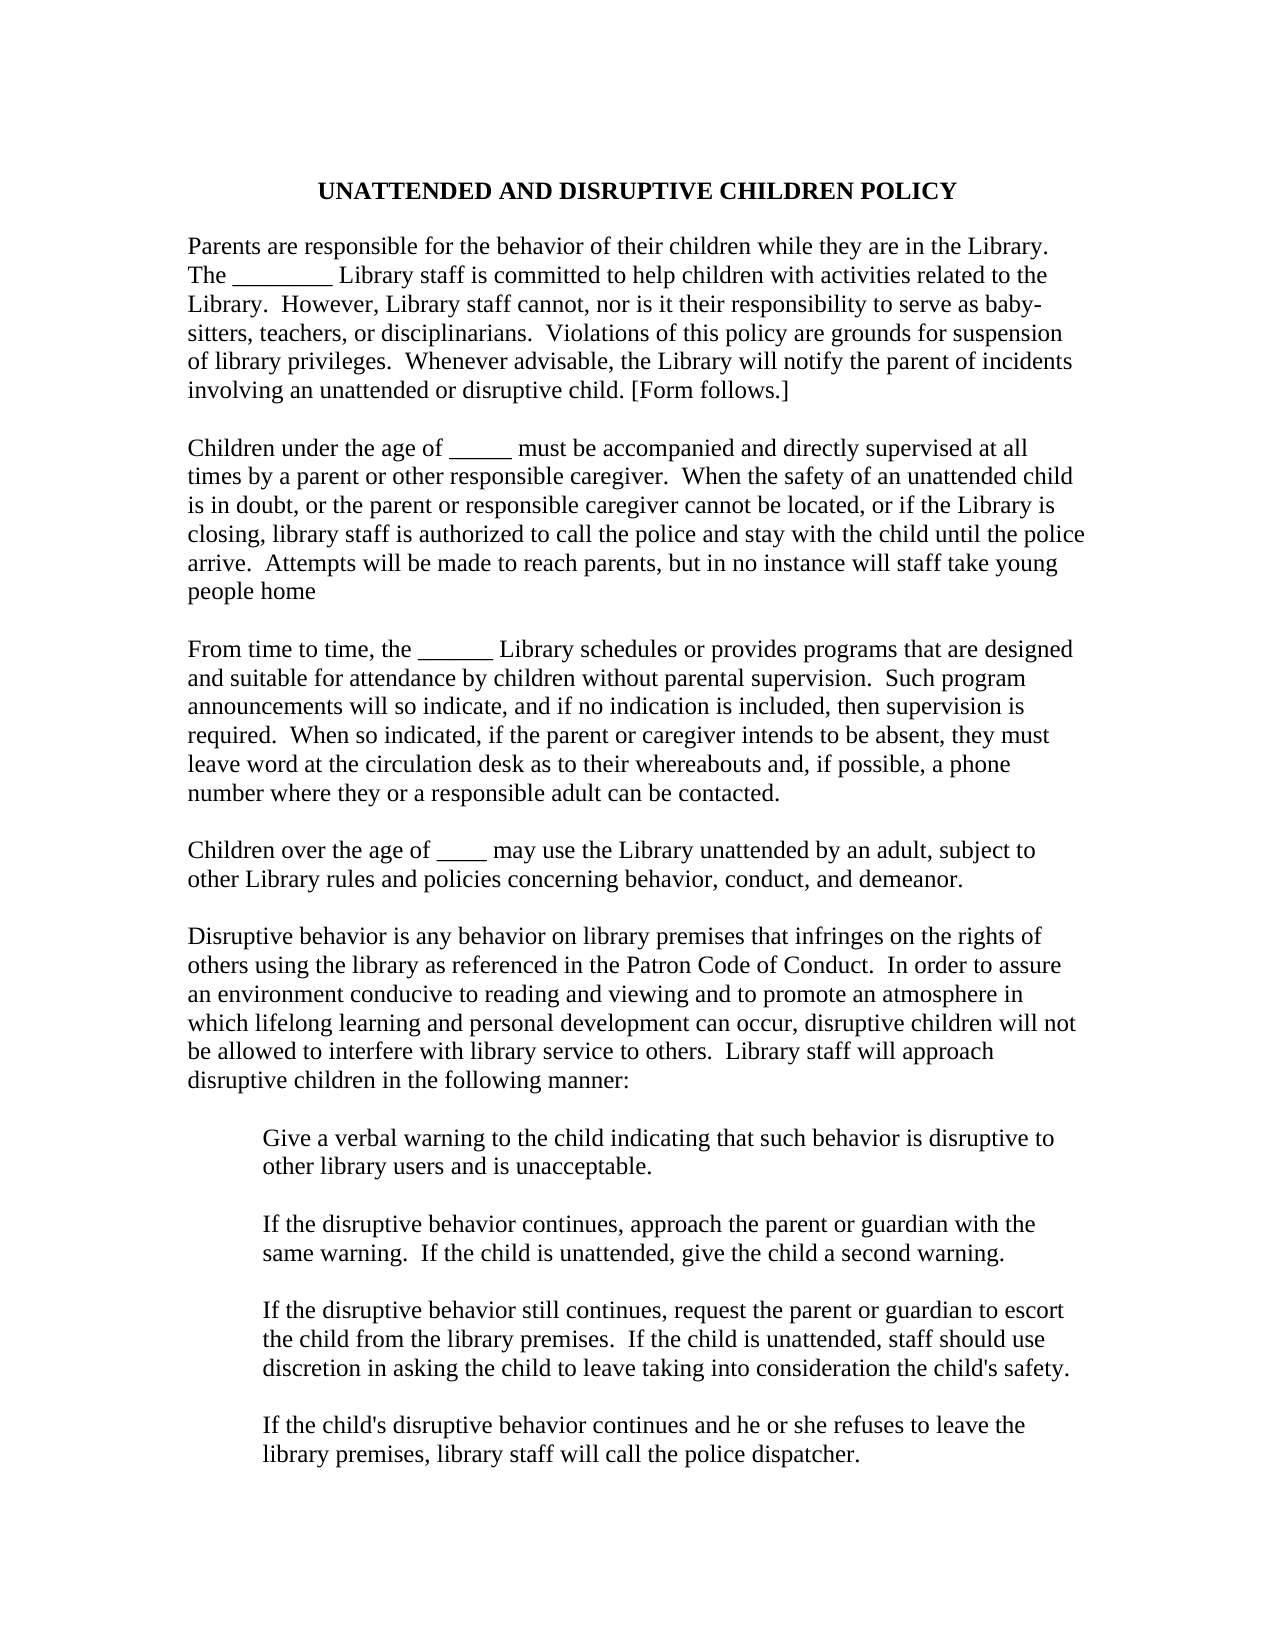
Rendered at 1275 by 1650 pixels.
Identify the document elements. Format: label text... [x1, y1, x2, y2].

text Give a verbal warning to the child indicating that such behavior is disruptive to other library users and is unacceptable. [187, 1123, 1087, 1180]
text If the disruptive behavior continues, approach the parent or guardian with the same warning. If the child is unattended, give the child a second warning. [187, 1209, 1087, 1266]
text Children over the age of ____ may use the Library unattended by an adult, subject to other Library rules and policies concerning behavior, conduct, and demeanor. [187, 835, 1087, 893]
text If the disruptive behavior still continues, request the parent or guardian to escort the child from the library premises. If the child is unattended, staff should use discretion in asking the child to leave taking into consideration the child's safety. [187, 1295, 1087, 1381]
text From time to time, the ______ Library schedules or provides programs that are designed and suitable for attendance by children without parental supervision. Such program announcements will so indicate, and if no indication is included, then supervision is required. When so indicated, if the parent or caregiver intends to be absent, they must leave word at the circulation desk as to their whereabouts and, if possible, a phone number where they or a responsible adult can be contacted. [187, 634, 1087, 806]
text Parents are responsible for the behavior of their children while they are in the Library. The ________ Library staff is committed to help children with activities related to the Library. However, Library staff cannot, nor is it their responsibility to serve as baby-sitters, teachers, or disciplinarians. Violations of this policy are grounds for suspension of library privileges. Whenever advisable, the Library will notify the parent of incidents involving an unattended or disruptive child. [Form follows.] [187, 231, 1087, 404]
text Children under the age of _____ must be accompanied and directly supervised at all times by a parent or other responsible caregiver. When the safety of an unattended child is in doubt, or the parent or responsible caregiver cannot be located, or if the Library is closing, library staff is authorized to call the police and stay with the child until the police arrive. Attempts will be made to reach parents, but in no instance will staff take young people home [187, 433, 1087, 605]
text Disruptive behavior is any behavior on library premises that infringes on the rights of others using the library as referenced in the Patron Code of Conduct. In order to assure an environment conducive to reading and viewing and to promote an atmosphere in which lifelong learning and personal development can occur, disruptive children will not be allowed to interfere with library service to others. Library staff will approach disruptive children in the following manner: [187, 921, 1087, 1094]
text Unattended and Disruptive Children Policy [187, 176, 1087, 205]
text If the child's disruptive behavior continues and he or she refuses to leave the library premises, library staff will call the police dispatcher. [187, 1410, 1087, 1468]
